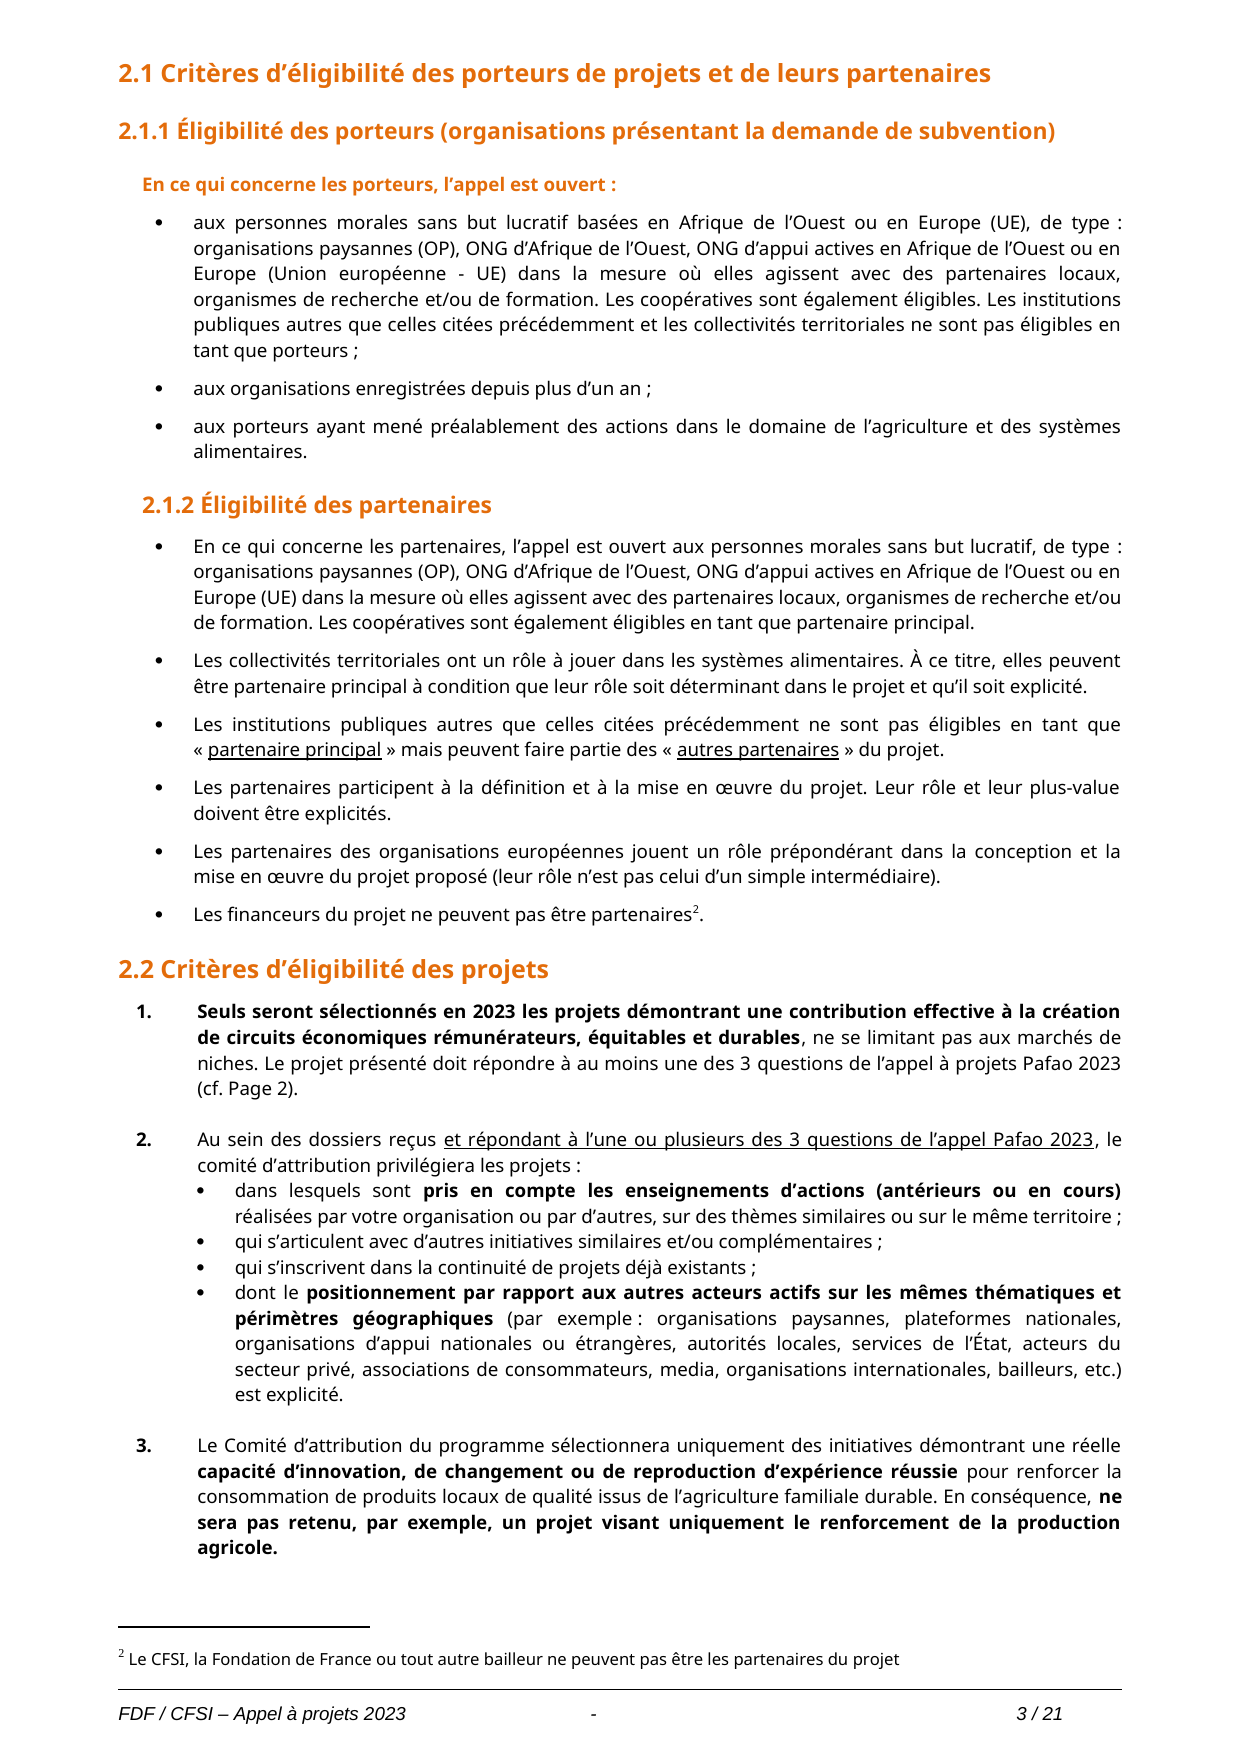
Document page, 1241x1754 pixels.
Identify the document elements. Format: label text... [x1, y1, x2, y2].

text Les institutions publiques autres que celles citées précédemment ne sont pas éligibles en tant que « partenaire principal » mais peuvent faire partie des « autres partenaires » du projet. [156, 711, 1122, 762]
text Les partenaires des organisations européennes jouent un rôle prépondérant dans la conception et la mise en œuvre du projet proposé (leur rôle n’est pas celui d’un simple intermédiaire). [156, 838, 1122, 889]
subtitle 2.1 Critères d’éligibilité des porteurs de projets et de leurs partenaires [118, 56, 1122, 90]
list Au sein des dossiers reçus et répondant à l’une ou plusieurs des 3 questions de l’appel Pafao 2023, le comité d’attribution privilégiera les projets : [136, 1126, 1122, 1177]
subtitle 2.1.1 Éligibilité des porteurs (organisations présentant la demande de subvention) [118, 115, 1122, 146]
subtitle 2.2 Critères d’éligibilité des projets [118, 952, 1122, 986]
list qui s’inscrivent dans la continuité de projets déjà existants ; [197, 1254, 1122, 1279]
list qui s’articulent avec d’autres initiatives similaires et/ou complémentaires ; [197, 1228, 1122, 1254]
text Les collectivités territoriales ont un rôle à jouer dans les systèmes alimentaires. À ce titre, elles peuvent être partenaire principal à condition que leur rôle soit déterminant dans le projet et qu’il soit explicité. [156, 647, 1122, 698]
text aux personnes morales sans but lucratif basées en Afrique de l’Ouest ou en Europe (UE), de type : organisations paysannes (OP), ONG d’Afrique de l’Ouest, ONG d’appui actives en Afrique de l’Ouest ou en Europe (Union européenne - UE) dans la mesure où elles agissent avec des partenaires locaux, organismes de recherche et/ou de formation. Les coopératives sont également éligibles. Les institutions publiques autres que celles citées précédemment et les collectivités territoriales ne sont pas éligibles en tant que porteurs ; [156, 209, 1122, 363]
subtitle 2.1.2 Éligibilité des partenaires [142, 489, 1122, 520]
text En ce qui concerne les partenaires, l’appel est ouvert aux personnes morales sans but lucratif, de type : organisations paysannes (OP), ONG d’Afrique de l’Ouest, ONG d’appui actives en Afrique de l’Ouest ou en Europe (UE) dans la mesure où elles agissent avec des partenaires locaux, organismes de recherche et/ou de formation. Les coopératives sont également éligibles en tant que partenaire principal. [156, 533, 1122, 635]
text aux organisations enregistrées depuis plus d’un an ; [156, 375, 1122, 401]
list Le Comité d’attribution du programme sélectionnera uniquement des initiatives démontrant une réelle capacité d’innovation, de changement ou de reproduction d’expérience réussie pour renforcer la consommation de produits locaux de qualité issus de l’agriculture familiale durable. En conséquence, ne sera pas retenu, par exemple, un projet visant uniquement le renforcement de la production agricole. [136, 1433, 1122, 1560]
list dans lesquels sont pris en compte les enseignements d’actions (antérieurs ou en cours) réalisées par votre organisation ou par d’autres, sur des thèmes similaires ou sur le même territoire ; [197, 1177, 1122, 1228]
subtitle En ce qui concerne les porteurs, l’appel est ouvert : [142, 171, 1122, 197]
list Seuls seront sélectionnés en 2023 les projets démontrant une contribution effective à la création de circuits économiques rémunérateurs, équitables et durables, ne se limitant pas aux marchés de niches. Le projet présenté doit répondre à au moins une des 3 questions de l’appel à projets Pafao 2023 (cf. Page 2). [136, 999, 1122, 1101]
text Les financeurs du projet ne peuvent pas être partenaires. [156, 902, 1122, 927]
list dont le positionnement par rapport aux autres acteurs actifs sur les mêmes thématiques et périmètres géographiques (par exemple : organisations paysannes, plateformes nationales, organisations d’appui nationales ou étrangères, autorités locales, services de l’État, acteurs du secteur privé, associations de consommateurs, media, organisations internationales, bailleurs, etc.) est explicité. [197, 1279, 1122, 1407]
text aux porteurs ayant mené préalablement des actions dans le domaine de l’agriculture et des systèmes alimentaires. [156, 413, 1122, 464]
text Les partenaires participent à la définition et à la mise en œuvre du projet. Leur rôle et leur plus-value doivent être explicités. [156, 774, 1122, 826]
